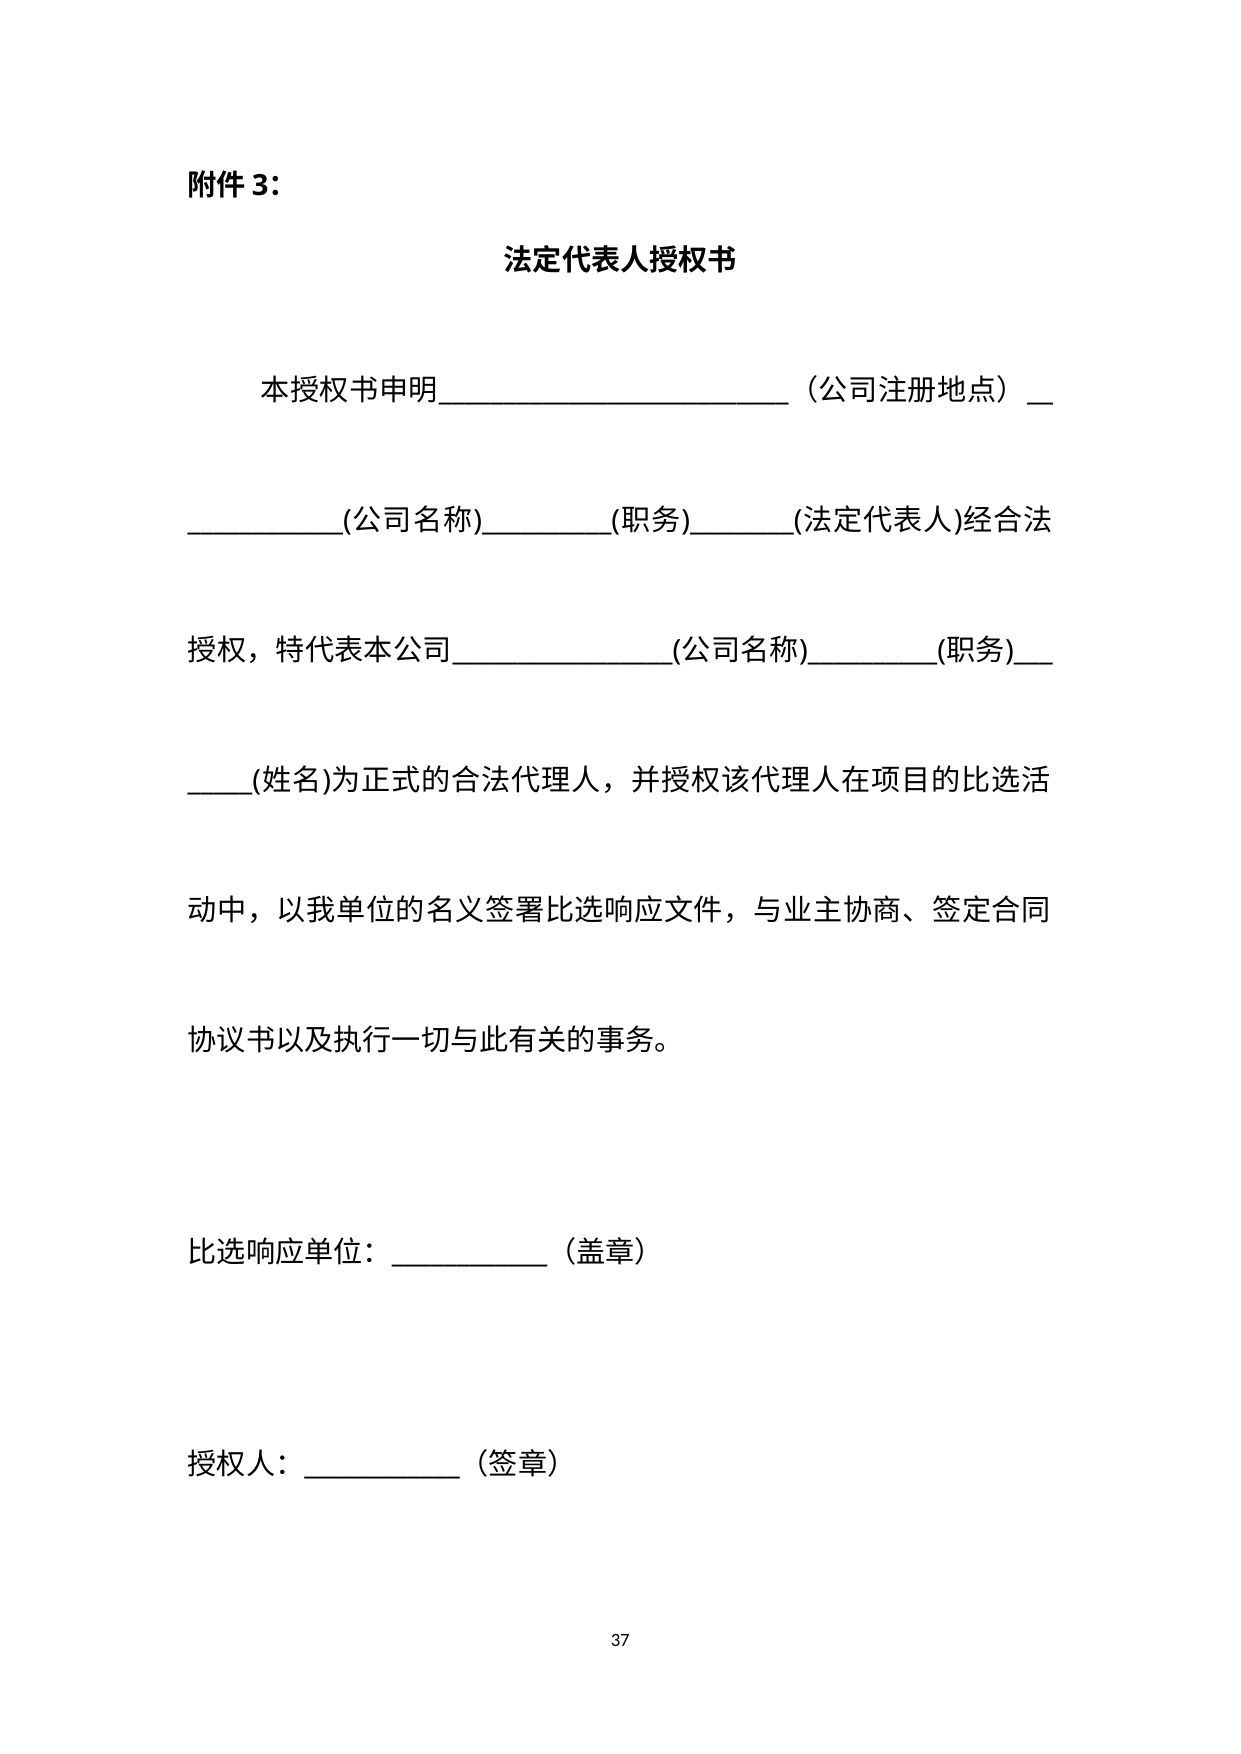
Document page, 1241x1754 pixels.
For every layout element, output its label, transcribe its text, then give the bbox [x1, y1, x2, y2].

text 法定代表人授权书 [187, 226, 1053, 291]
text 比选响应单位：____________（盖章） [187, 1217, 1053, 1282]
text 本授权书申明___________________________（公司注册地点）______________(公司名称)__________(职务)________(法定代表人)经合法授权，特代表本公司_________________(公司名称)__________(职务)________(姓名)为正式的合法代理人，并授权该代理人在项目的比选活动中，以我单位的名义签署比选响应文件，与业主协商、签定合同协议书以及执行一切与此有关的事务。 [187, 356, 1053, 1071]
text 授权人：____________（签章） [187, 1429, 1053, 1494]
text 附件3： [187, 162, 1053, 204]
